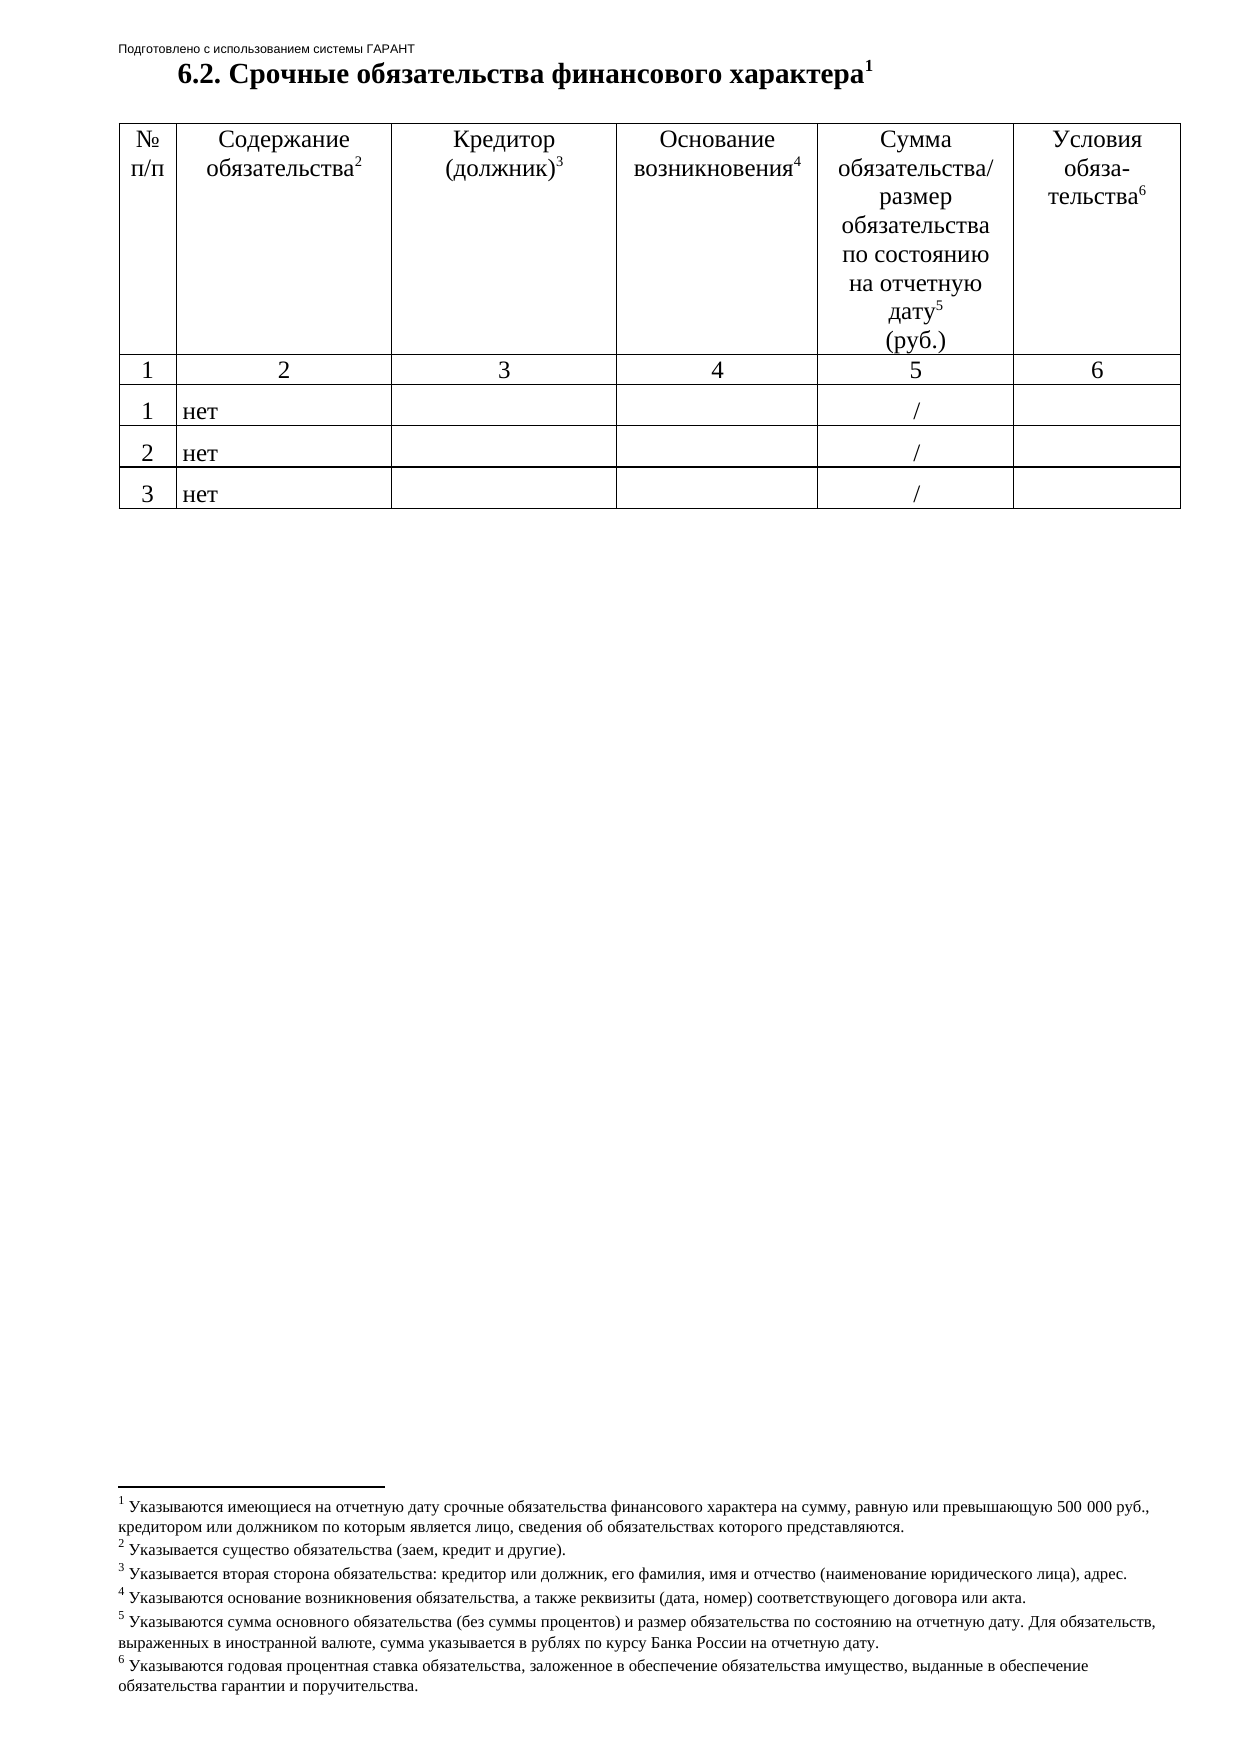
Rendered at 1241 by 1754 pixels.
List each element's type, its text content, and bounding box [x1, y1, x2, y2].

table_cell [924, 385, 1013, 425]
table_header Содержание обязательства [177, 124, 391, 354]
table_cell 2 [177, 355, 391, 384]
table_cell [617, 426, 817, 466]
table_header Основание возникновения [617, 124, 817, 354]
table_cell нет [177, 426, 391, 466]
table_cell [924, 468, 1013, 508]
table_header Условия обяза- тельства [1014, 124, 1180, 354]
table_cell / [909, 468, 924, 508]
table_cell нет [177, 385, 391, 425]
table_cell [1014, 468, 1180, 508]
table_header Кредитор (должник) [392, 124, 616, 354]
table_cell 1 [120, 385, 176, 425]
table_cell [818, 468, 909, 508]
table_cell / [909, 426, 924, 466]
table_cell [818, 385, 909, 425]
table_cell [392, 468, 616, 508]
table_cell [1014, 426, 1180, 466]
table_cell [924, 426, 1013, 466]
table_cell [1014, 385, 1180, 425]
text 6.2. Срочные обязательства финансового характера [118, 56, 1181, 89]
table_cell 3 [392, 355, 616, 384]
table_cell [617, 468, 817, 508]
table_cell нет [177, 468, 391, 508]
table_cell [617, 385, 817, 425]
table_cell 2 [120, 426, 176, 466]
table_cell [818, 426, 909, 466]
table_cell 1 [120, 355, 176, 384]
table_cell 6 [1014, 355, 1180, 384]
table_header № п/п [120, 124, 176, 354]
table_cell 4 [617, 355, 817, 384]
table_cell 5 [818, 355, 1013, 384]
table_cell / [909, 385, 924, 425]
table_header Сумма обязательства/ размер обязательства по состоянию на отчетную дату (руб.) [818, 124, 1013, 354]
table_cell 3 [120, 468, 176, 508]
table_cell [392, 426, 616, 466]
table_cell [392, 385, 616, 425]
